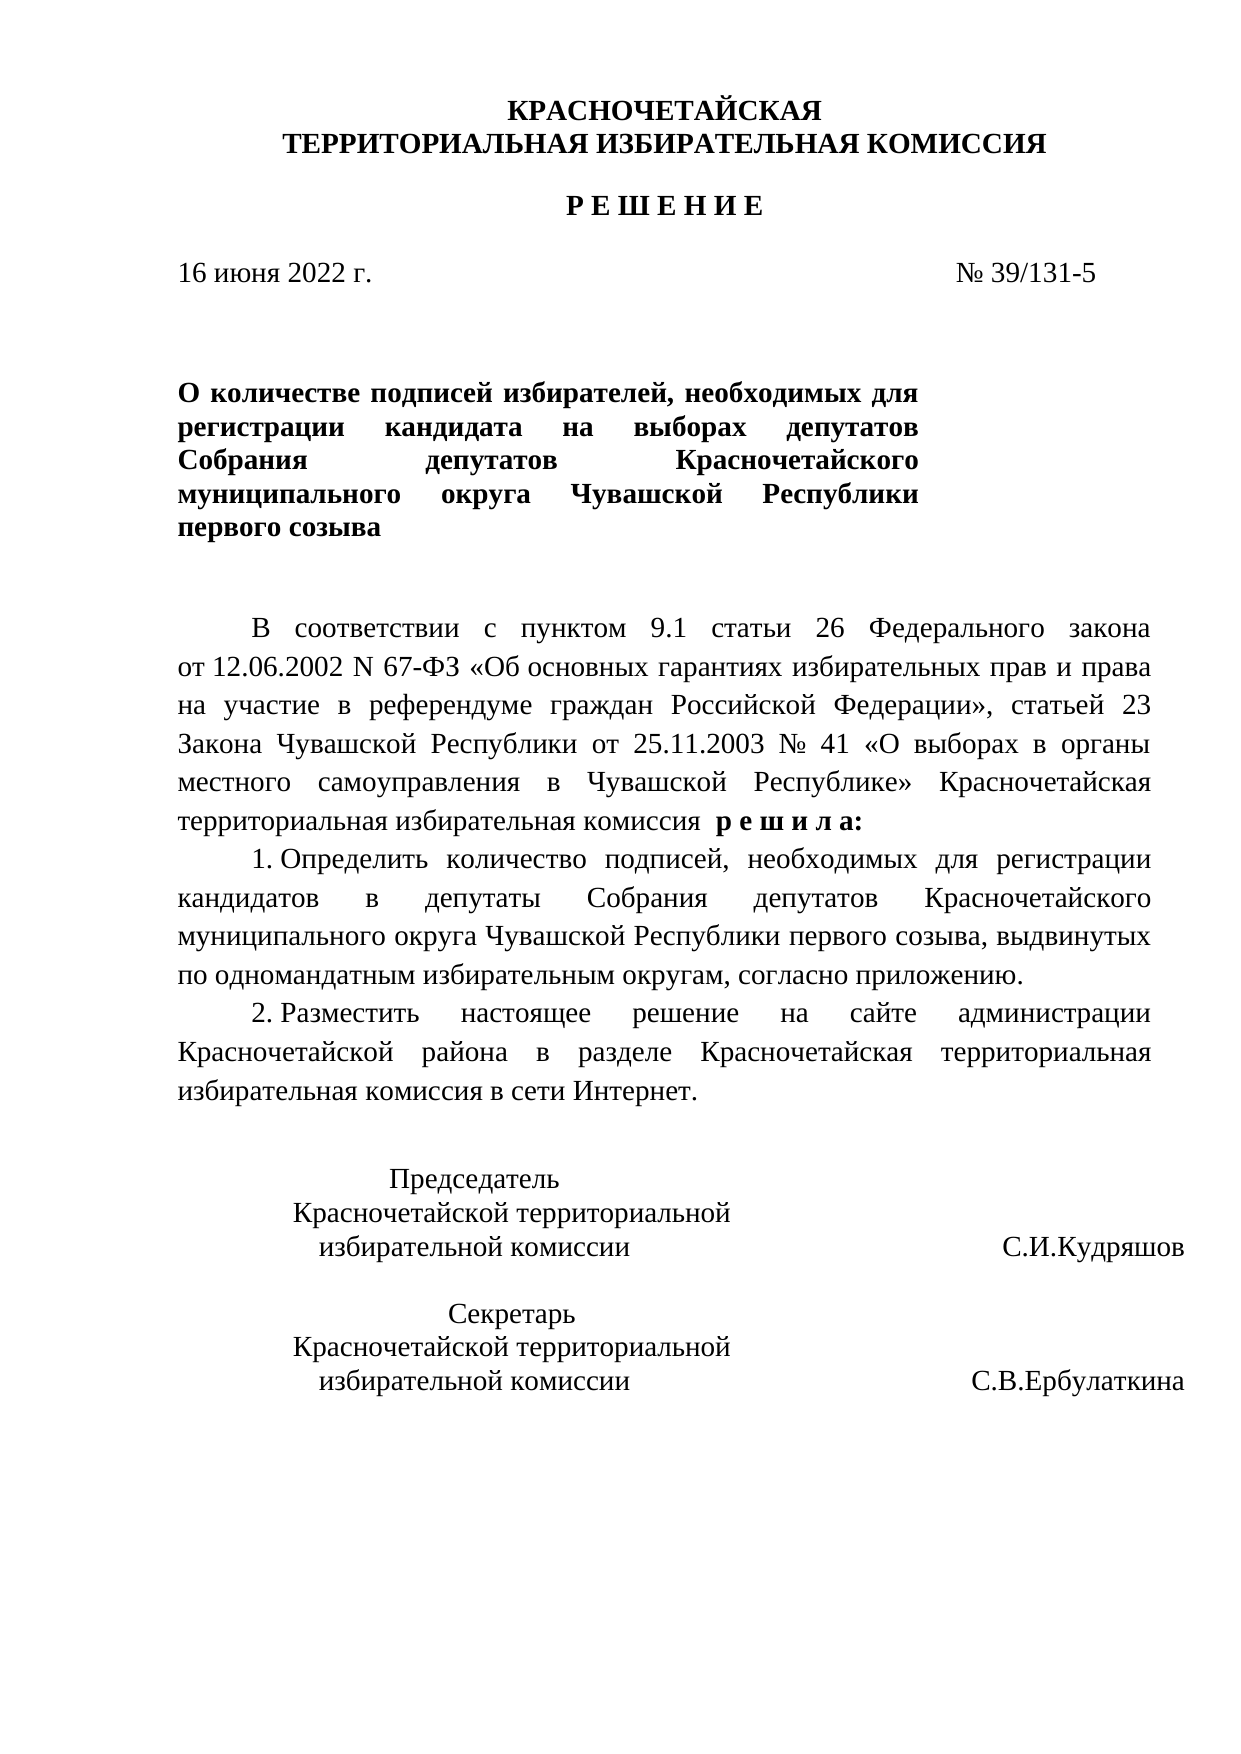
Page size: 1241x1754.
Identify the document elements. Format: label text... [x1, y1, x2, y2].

table_cell Секретарь Красночетайской территориальной избирательной комиссии [166, 1262, 782, 1396]
text ТЕРРИТОРИАЛЬНАЯ ИЗБИРАТЕЛЬНАЯ КОМИССИЯ [177, 126, 1152, 160]
table_header Председатель Красночетайской территориальной избирательной комиссии [166, 1162, 782, 1262]
text В соответствии с пунктом 9.1 статьи 26 Федерального закона от 12.06.2002 N 67-ФЗ «Об основных гарантиях избирательных прав и права на участие в референдуме граждан Российской Федерации», статьей 23 Закона Чувашской Республики от 25.11.2003 № 41 «О выборах в органы местного самоуправления в Чувашской Республике» Красночетайская территориальная избирательная комиссия р е ш и л а: [177, 610, 1152, 836]
text КРАСНОЧЕТАЙСКАЯ [177, 93, 1152, 126]
text 16 июня 2022 г. № 39/131-5 [177, 256, 1152, 289]
text 1. Определить количество подписей, необходимых для регистрации кандидатов в депутаты Собрания депутатов Красночетайского муниципального округа Чувашской Республики первого созыва, выдвинутых по одномандатным избирательным округам, согласно приложению. [177, 841, 1152, 991]
text Р Е Ш Е Н И Е [177, 188, 1152, 222]
table_cell С.В.Ербулаткина [783, 1262, 1196, 1396]
table_header О количестве подписей избирателей, необходимых для регистрации кандидата на выборах депутатов Собрания депутатов Красночетайского муниципального округа Чувашской Республики первого созыва [166, 375, 930, 577]
text 2. Разместить настоящее решение на сайте администрации Красночетайской района в разделе Красночетайская территориальная избирательная комиссия в сети Интернет. [177, 996, 1152, 1106]
table_header С.И.Кудряшов [783, 1162, 1196, 1262]
